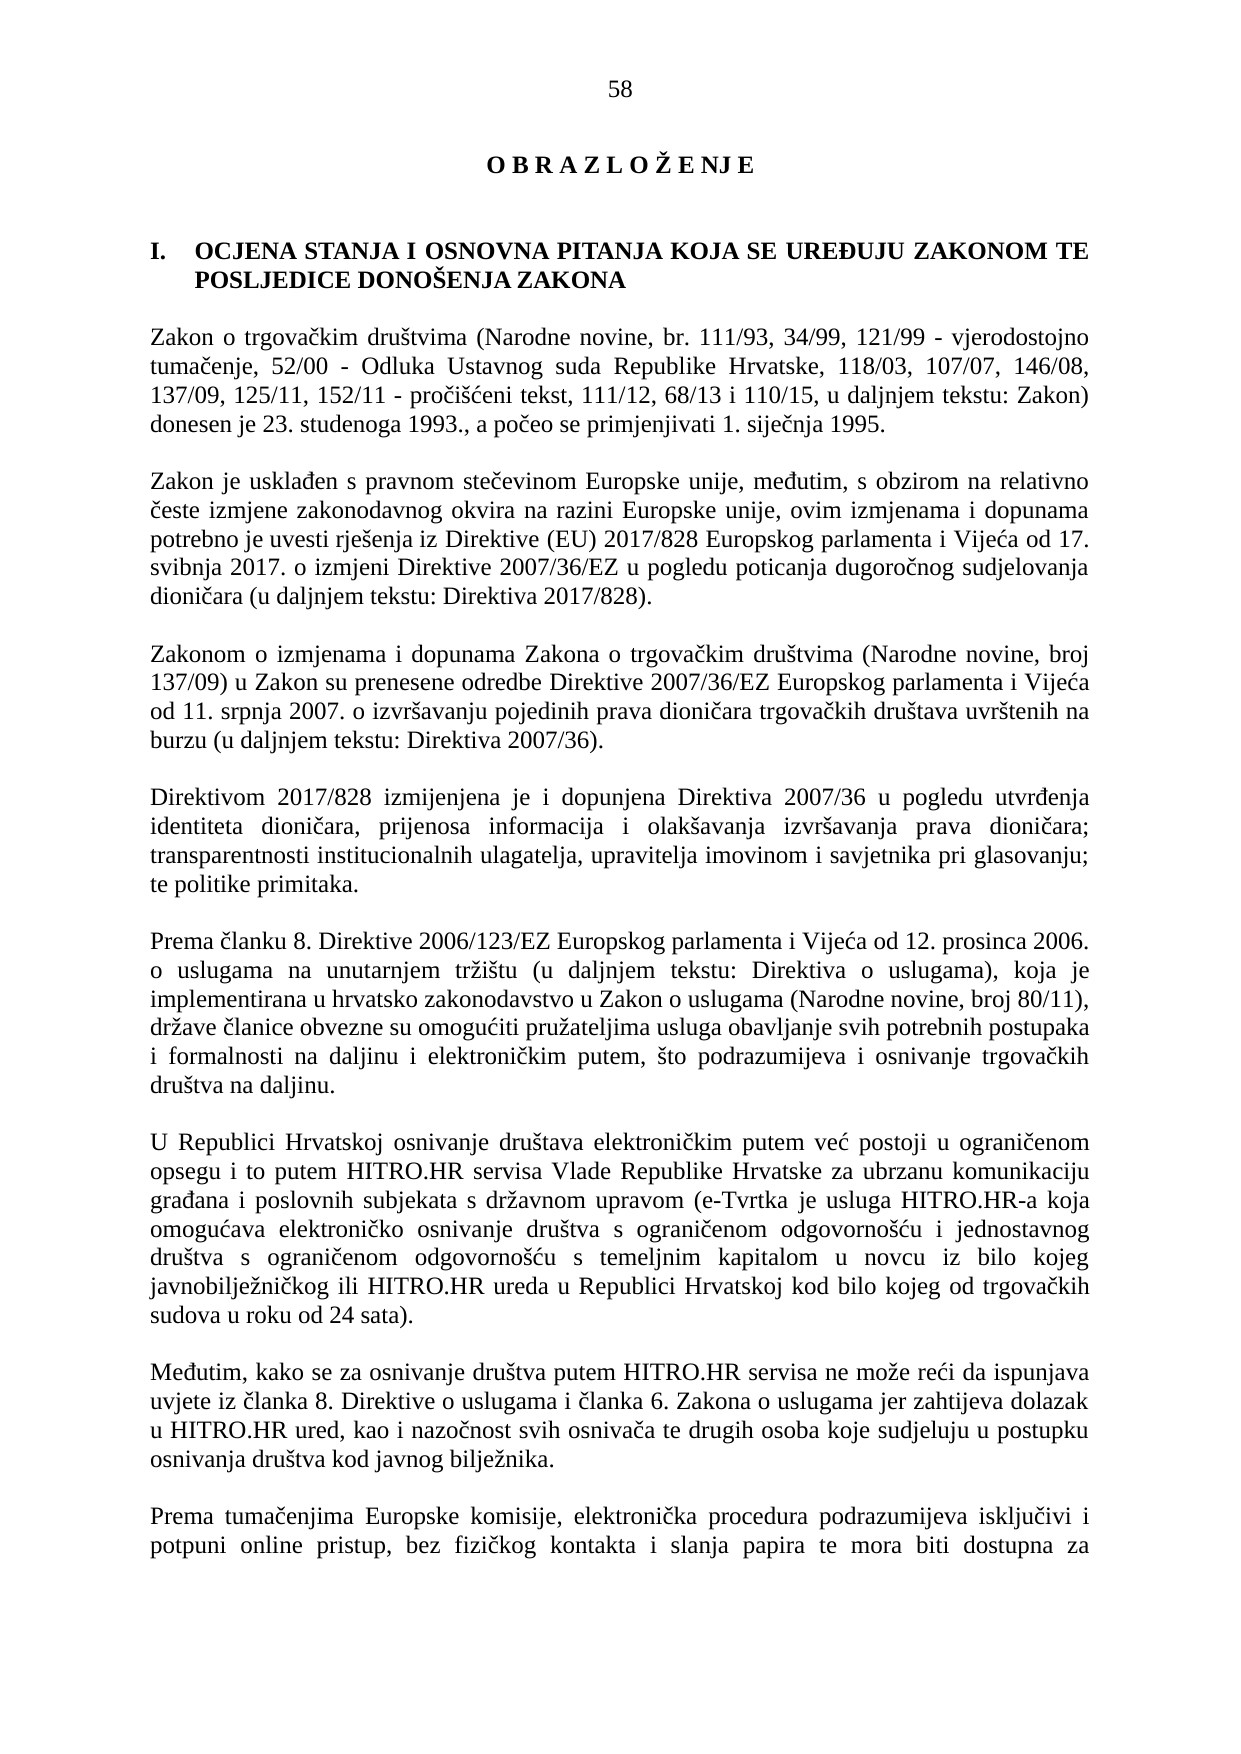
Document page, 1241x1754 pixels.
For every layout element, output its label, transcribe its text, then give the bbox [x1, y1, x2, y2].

subtitle I. OCJENA STANJA I OSNOVNA PITANJA KOJA SE UREĐUJU ZAKONOM TE POSLJEDICE DONOŠENJA ZAKONA [150, 236, 1090, 294]
text Međutim, kako se za osnivanje društva putem HITRO.HR servisa ne može reći da ispunjava uvjete iz članka 8. Direktive o uslugama i članka 6. Zakona o uslugama jer zahtijeva dolazak u HITRO.HR ured, kao i nazočnost svih osnivača te drugih osoba koje sudjeluju u postupku osnivanja društva kod javnog bilježnika. [150, 1357, 1090, 1472]
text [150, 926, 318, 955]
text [150, 1501, 1090, 1559]
text Prema članku 8. Direktive 2006/123/EZ Europskog parlamenta i Vijeća od 12. prosinca 2006. o uslugama na unutarnjem tržištu (u daljnjem tekstu: Direktiva o uslugama), koja je implementirana u hrvatsko zakonodavstvo u Zakon o uslugama (Narodne novine, broj 80/11), države članice obvezne su omogućiti pružateljima usluga obavljanje svih potrebnih postupaka i formalnosti na daljinu i elektroničkim putem, što podrazumijeva i osnivanje trgovačkih društva na daljinu. [150, 1012, 1090, 1099]
text Zakon je usklađen s pravnom stečevinom Europske unije, međutim, s obzirom na relativno česte izmjene zakonodavnog okvira na razini Europske unije, ovim izmjenama i dopunama potrebno je uvesti rješenja iz Direktive (EU) 2017/828 Europskog parlamenta i Vijeća od 17. svibnja 2017. o izmjeni Direktive 2007/36/EZ u pogledu poticanja dugoročnog sudjelovanja dioničara (u daljnjem tekstu: Direktiva 2017/828). [150, 466, 1090, 610]
text U Republici Hrvatskoj osnivanje društava elektroničkim putem već postoji u ograničenom opsegu i to putem HITRO.HR servisa Vlade Republike Hrvatske za ubrzanu komunikaciju građana i poslovnih subjekata s državnom upravom (e-Tvrtka je usluga HITRO.HR-a koja omogućava elektroničko osnivanje društva s ograničenom odgovornošću i jednostavnog društva s ograničenom odgovornošću s temeljnim kapitalom u novcu iz bilo kojeg javnobilježničkog ili HITRO.HR ureda u Republici Hrvatskoj kod bilo kojeg od trgovačkih sudova u roku od 24 sata). [150, 1127, 1090, 1329]
text Zakon o trgovačkim društvima (Narodne novine, br. 111/93, 34/99, 121/99 - vjerodostojno tumačenje, 52/00 - Odluka Ustavnog suda Republike Hrvatske, 118/03, 107/07, 146/08, 137/09, 125/11, 152/11 - pročišćeni tekst, 111/12, 68/13 i 110/15, u daljnjem tekstu: Zakon) donesen je 23. studenoga 1993., a počeo se primjenjivati 1. siječnja 1995. [150, 322, 1090, 437]
text O B R A Z L O Ž E NJ E [150, 150, 1090, 179]
text Direktivom 2017/828 izmijenjena je i dopunjena Direktiva 2007/36 u pogledu utvrđenja identiteta dioničara, prijenosa informacija i olakšavanja izvršavanja prava dioničara; transparentnosti institucionalnih ulagatelja, upravitelja imovinom i savjetnika pri glasovanju; te politike primitaka. [150, 782, 1090, 897]
text Zakonom o izmjenama i dopunama Zakona o trgovačkim društvima (Narodne novine, broj 137/09) u Zakon su prenesene odredbe Direktive 2007/36/EZ Europskog parlamenta i Vijeća od 11. srpnja 2007. o izvršavanju pojedinih prava dioničara trgovačkih društava uvrštenih na burzu (u daljnjem tekstu: Direktiva 2007/36). [150, 639, 1090, 754]
